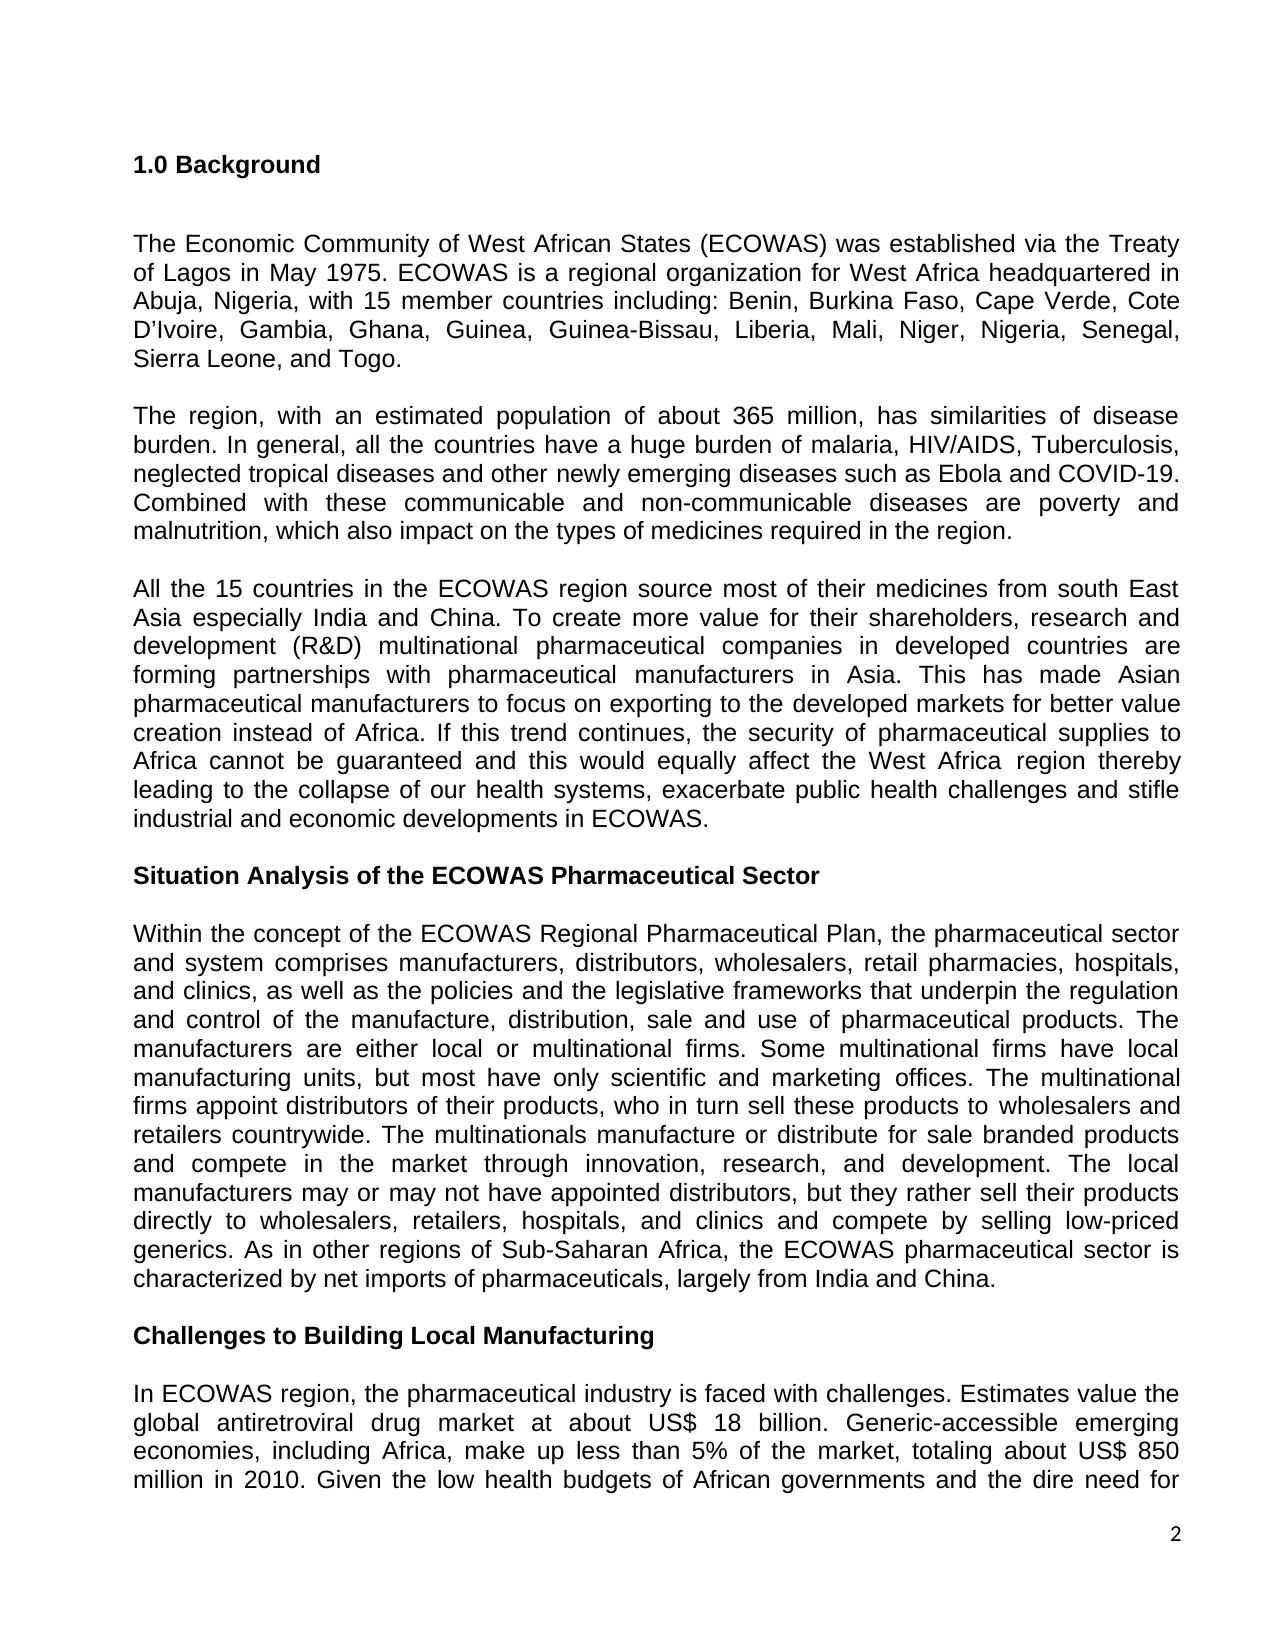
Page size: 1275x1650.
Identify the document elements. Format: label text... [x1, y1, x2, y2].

list Background [133, 150, 1181, 179]
text Within the concept of the ECOWAS Regional Pharmaceutical Plan, the pharmaceutical sector and system comprises manufacturers, distributors, wholesalers, retail pharmacies, hospitals, and clinics, as well as the policies and the legislative frameworks that underpin the regulation and control of the manufacture, distribution, sale and use of pharmaceutical products. The manufacturers are either local or multinational firms. Some multinational firms have local manufacturing units, but most have only scientific and marketing offices. The multinational firms appoint distributors of their products, who in turn sell these products to wholesalers and retailers countrywide. The multinationals manufacture or distribute for sale branded products and compete in the market through innovation, research, and development. The local manufacturers may or may not have appointed distributors, but they rather sell their products directly to wholesalers, retailers, hospitals, and clinics and compete by selling low-priced generics. As in other regions of Sub-Saharan Africa, the ECOWAS pharmaceutical sector is characterized by net imports of pharmaceuticals, largely from India and China. [133, 919, 1181, 1292]
text All the 15 countries in the ECOWAS region source most of their medicines from south East Asia especially India and China. To create more value for their shareholders, research and development (R&D) multinational pharmaceutical companies in developed countries are forming partnerships with pharmaceutical manufacturers in Asia. This has made Asian pharmaceutical manufacturers to focus on exporting to the developed markets for better value creation instead of Africa. If this trend continues, the security of pharmaceutical supplies to Africa cannot be guaranteed and this would equally affect the West Africa region thereby leading to the collapse of our health systems, exacerbate public health challenges and stifle industrial and economic developments in ECOWAS. [133, 574, 1181, 832]
text Situation Analysis of the ECOWAS Pharmaceutical Sector [133, 832, 1181, 890]
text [133, 1350, 1181, 1494]
text The Economic Community of West African States (ECOWAS) was established via the Treaty of Lagos in May 1975. ECOWAS is a regional organization for West Africa headquartered in Abuja, Nigeria, with 15 member countries including: Benin, Burkina Faso, Cape Verde, Cote D’Ivoire, Gambia, Ghana, Guinea, Guinea-Bissau, Liberia, Mali, Niger, Nigeria, Senegal, Sierra Leone, and Togo. [133, 229, 1181, 372]
text Challenges to Building Local Manufacturing [133, 1321, 1181, 1350]
text The region, with an estimated population of about 365 million, has similarities of disease burden. In general, all the countries have a huge burden of malaria, HIV/AIDS, Tuberculosis, neglected tropical diseases and other newly emerging diseases such as Ebola and COVID-19. Combined with these communicable and non-communicable diseases are poverty and malnutrition, which also impact on the types of medicines required in the region. [133, 401, 1181, 545]
